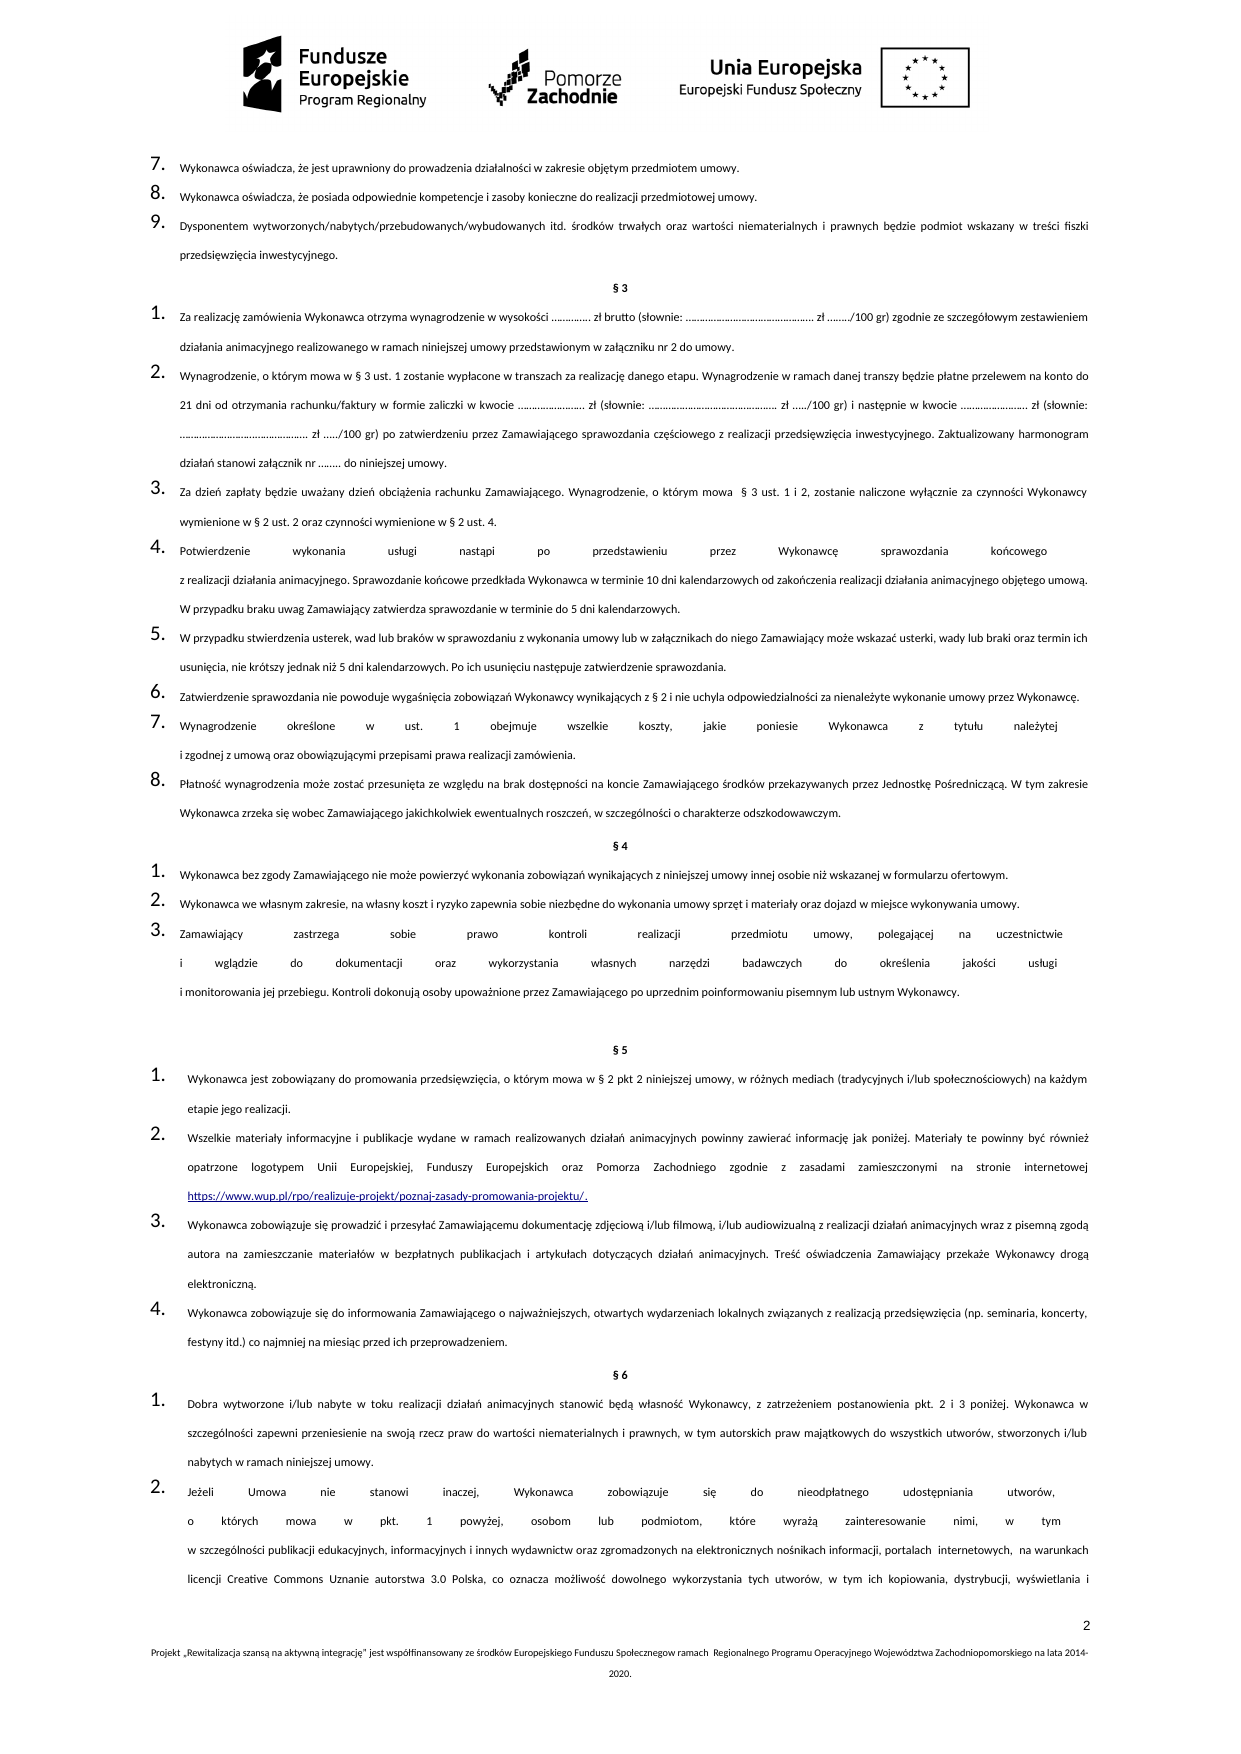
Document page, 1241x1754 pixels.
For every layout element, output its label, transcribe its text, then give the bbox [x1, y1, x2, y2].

list Wykonawca zobowiązuje się prowadzić i przesyłać Zamawiającemu dokumentację zdjęciową i/lub filmową, i/lub audiowizualną z realizacji działań animacyjnych wraz z pisemną zgodą autora na zamieszczanie materiałów w bezpłatnych publikacjach i artykułach dotyczących działań animacyjnych. Treść oświadczenia Zamawiający przekaże Wykonawcy drogą elektroniczną. [150, 1207, 1090, 1291]
list Wykonawca oświadcza, że posiada odpowiednie kompetencje i zasoby konieczne do realizacji przedmiotowej umowy. [150, 179, 1090, 204]
list Zamawiający zastrzega sobie prawo kontroli realizacji przedmiotu umowy, polegającej na uczestnictwie i wglądzie do dokumentacji oraz wykorzystania własnych narzędzi badawczych do określenia jakości usługi i monitorowania jej przebiegu. Kontroli dokonują osoby upoważnione przez Zamawiającego po uprzednim poinformowaniu pisemnym lub ustnym Wykonawcy. [150, 916, 1090, 999]
list Płatność wynagrodzenia może zostać przesunięta ze względu na brak dostępności na koncie Zamawiającego środków przekazywanych przez Jednostkę Pośredniczącą. W tym zakresie Wykonawca zrzeka się wobec Zamawiającego jakichkolwiek ewentualnych roszczeń, w szczególności o charakterze odszkodowawczym. [150, 766, 1090, 821]
list Zatwierdzenie sprawozdania nie powoduje wygaśnięcia zobowiązań Wykonawcy wynikających z § 2 i nie uchyla odpowiedzialności za nienależyte wykonanie umowy przez Wykonawcę. [150, 679, 1090, 704]
list Wykonawca jest zobowiązany do promowania przedsięwzięcia, o którym mowa w § 2 pkt 2 niniejszej umowy, w różnych mediach (tradycyjnych i/lub społecznościowych) na każdym etapie jego realizacji. [150, 1062, 1090, 1116]
list Wykonawca bez zgody Zamawiającego nie może powierzyć wykonania zobowiązań wynikających z niniejszej umowy innej osobie niż wskazanej w formularzu ofertowym. [150, 857, 1090, 883]
list Wynagrodzenie, o którym mowa w § 3 ust. 1 zostanie wypłacone w transzach za realizację danego etapu. Wynagrodzenie w ramach danej transzy będzie płatne przelewem na konto do 21 dni od otrzymania rachunku/faktury w formie zaliczki w kwocie …………………… zł (słownie: ………………………………………. zł …../100 gr) i następnie w kwocie …………………… zł (słownie: ………………………………………. zł …../100 gr) po zatwierdzeniu przez Zamawiającego sprawozdania częściowego z realizacji przedsięwzięcia inwestycyjnego. Zaktualizowany harmonogram działań stanowi załącznik nr …….. do niniejszej umowy. [150, 358, 1090, 471]
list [150, 1474, 1090, 1587]
list W przypadku stwierdzenia usterek, wad lub braków w sprawozdaniu z wykonania umowy lub w załącznikach do niego Zamawiający może wskazać usterki, wady lub braki oraz termin ich usunięcia, nie krótszy jednak niż 5 dni kalendarzowych. Po ich usunięciu następuje zatwierdzenie sprawozdania. [150, 620, 1090, 675]
list Wykonawca zobowiązuje się do informowania Zamawiającego o najważniejszych, otwartych wydarzeniach lokalnych związanych z realizacją przedsięwzięcia (np. seminaria, koncerty, festyny itd.) co najmniej na miesiąc przed ich przeprowadzeniem. [150, 1295, 1090, 1349]
text § 3 [150, 270, 1090, 296]
text § 5 [150, 1032, 1090, 1058]
picture [224, 15, 989, 132]
list Dobra wytworzone i/lub nabyte w toku realizacji działań animacyjnych stanowić będą własność Wykonawcy, z zatrzeżeniem postanowienia pkt. 2 i 3 poniżej. Wykonawca w szczególności zapewni przeniesienie na swoją rzecz praw do wartości niematerialnych i prawnych, w tym autorskich praw majątkowych do wszystkich utworów, stworzonych i/lub nabytych w ramach niniejszej umowy. [150, 1386, 1090, 1470]
list Dysponentem wytworzonych/nabytych/przebudowanych/wybudowanych itd. środków trwałych oraz wartości niematerialnych i prawnych będzie podmiot wskazany w treści fiszki przedsięwzięcia inwestycyjnego. [150, 208, 1090, 263]
list Za realizację zamówienia Wykonawca otrzyma wynagrodzenie w wysokości ………….. zł brutto (słownie: ………………………………………. zł ……../100 gr) zgodnie ze szczegółowym zestawieniem działania animacyjnego realizowanego w ramach niniejszej umowy przedstawionym w załączniku nr 2 do umowy. [150, 299, 1090, 354]
list Wykonawca oświadcza, że jest uprawniony do prowadzenia działalności w zakresie objętym przedmiotem umowy. [150, 150, 1090, 175]
list Wynagrodzenie określone w ust. 1 obejmuje wszelkie koszty, jakie poniesie Wykonawca z tytułu należytej i zgodnej z umową oraz obowiązującymi przepisami prawa realizacji zamówienia. [150, 708, 1090, 762]
list Za dzień zapłaty będzie uważany dzień obciążenia rachunku Zamawiającego. Wynagrodzenie, o którym mowa § 3 ust. 1 i 2, zostanie naliczone wyłącznie za czynności Wykonawcy wymienione w § 2 ust. 2 oraz czynności wymienione w § 2 ust. 4. [150, 474, 1090, 529]
list Wszelkie materiały informacyjne i publikacje wydane w ramach realizowanych działań animacyjnych powinny zawierać informację jak poniżej. Materiały te powinny być również opatrzone logotypem Unii Europejskiej, Funduszy Europejskich oraz Pomorza Zachodniego zgodnie z zasadami zamieszczonymi na stronie internetowej https://www.wup.pl/rpo/realizuje-projekt/poznaj-zasady-promowania-projektu/. [150, 1120, 1090, 1204]
list Wykonawca we własnym zakresie, na własny koszt i ryzyko zapewnia sobie niezbędne do wykonania umowy sprzęt i materiały oraz dojazd w miejsce wykonywania umowy. [150, 887, 1090, 912]
list Potwierdzenie wykonania usługi nastąpi po przedstawieniu przez Wykonawcę sprawozdania końcowego z realizacji działania animacyjnego. Sprawozdanie końcowe przedkłada Wykonawca w terminie 10 dni kalendarzowych od zakończenia realizacji działania animacyjnego objętego umową. W przypadku braku uwag Zamawiający zatwierdza sprawozdanie w terminie do 5 dni kalendarzowych. [150, 533, 1090, 617]
text § 6 [150, 1357, 1090, 1382]
text § 4 [150, 828, 1090, 854]
